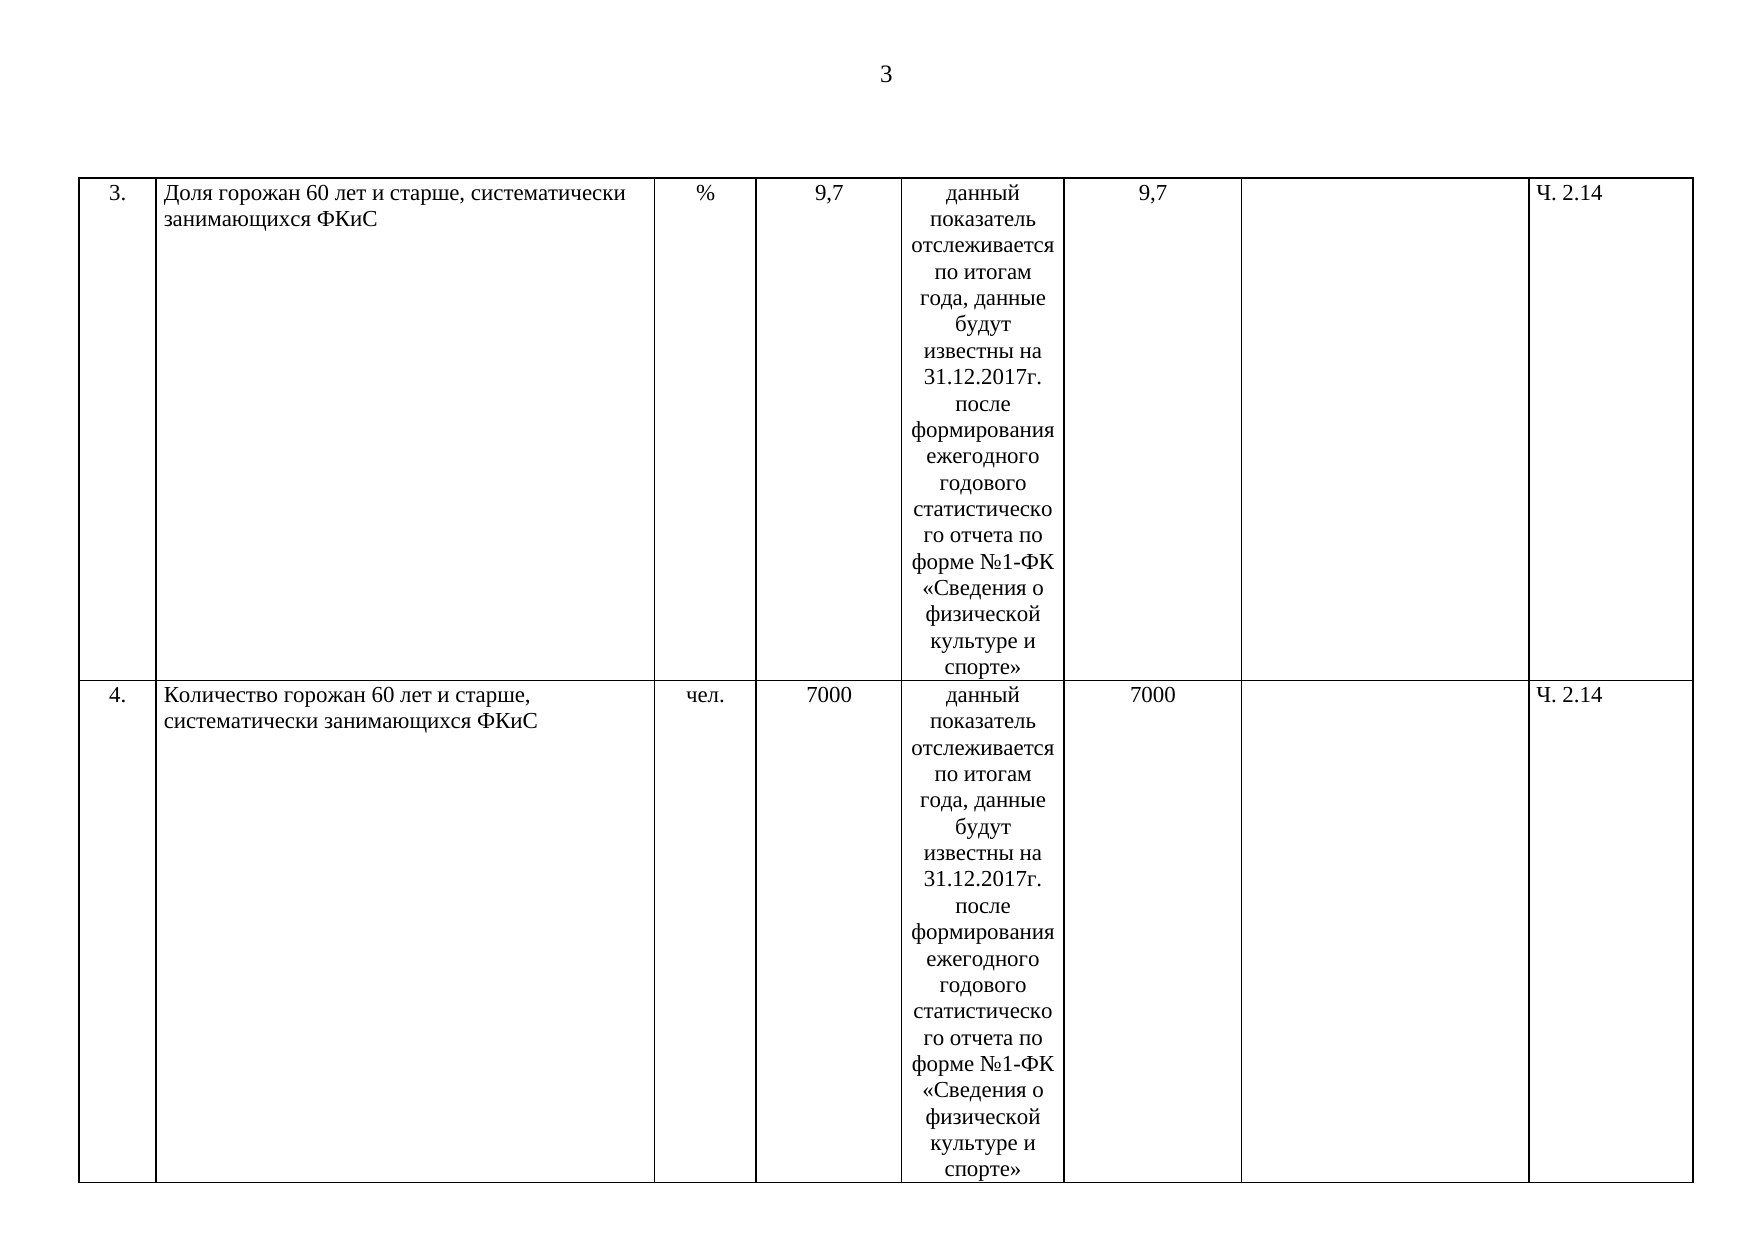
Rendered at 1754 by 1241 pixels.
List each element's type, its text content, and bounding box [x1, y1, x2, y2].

table_cell данный показатель отслеживается по итогам года, данные будут известны на 31.12.2017г. после формирования ежегодного годового статистического отчета по форме №1-ФК «Сведения о физической культуре и спорте» [902, 179, 1063, 679]
table_cell 7000 [757, 681, 901, 1182]
table_cell 9,7 [1065, 179, 1241, 679]
table_cell [1242, 681, 1528, 1182]
table_cell Ч. 2.14 [1530, 179, 1692, 679]
table_cell 9,7 [757, 179, 901, 679]
table_cell Ч. 2.14 [1530, 681, 1692, 1182]
table_cell 3. [80, 179, 155, 679]
table_cell данный показатель отслеживается по итогам года, данные будут известны на 31.12.2017г. после формирования ежегодного годового статистического отчета по форме №1-ФК «Сведения о физической культуре и спорте» [902, 681, 1063, 1182]
table_cell [1242, 179, 1528, 679]
table_cell % [655, 179, 755, 679]
table_cell Количество горожан 60 лет и старше, систематически занимающихся ФКиС [157, 681, 654, 1182]
table_cell 4. [80, 681, 155, 1182]
table_cell чел. [655, 681, 755, 1182]
table_cell Доля горожан 60 лет и старше, систематически занимающихся ФКиС [157, 179, 654, 679]
table_cell 7000 [1065, 681, 1241, 1182]
